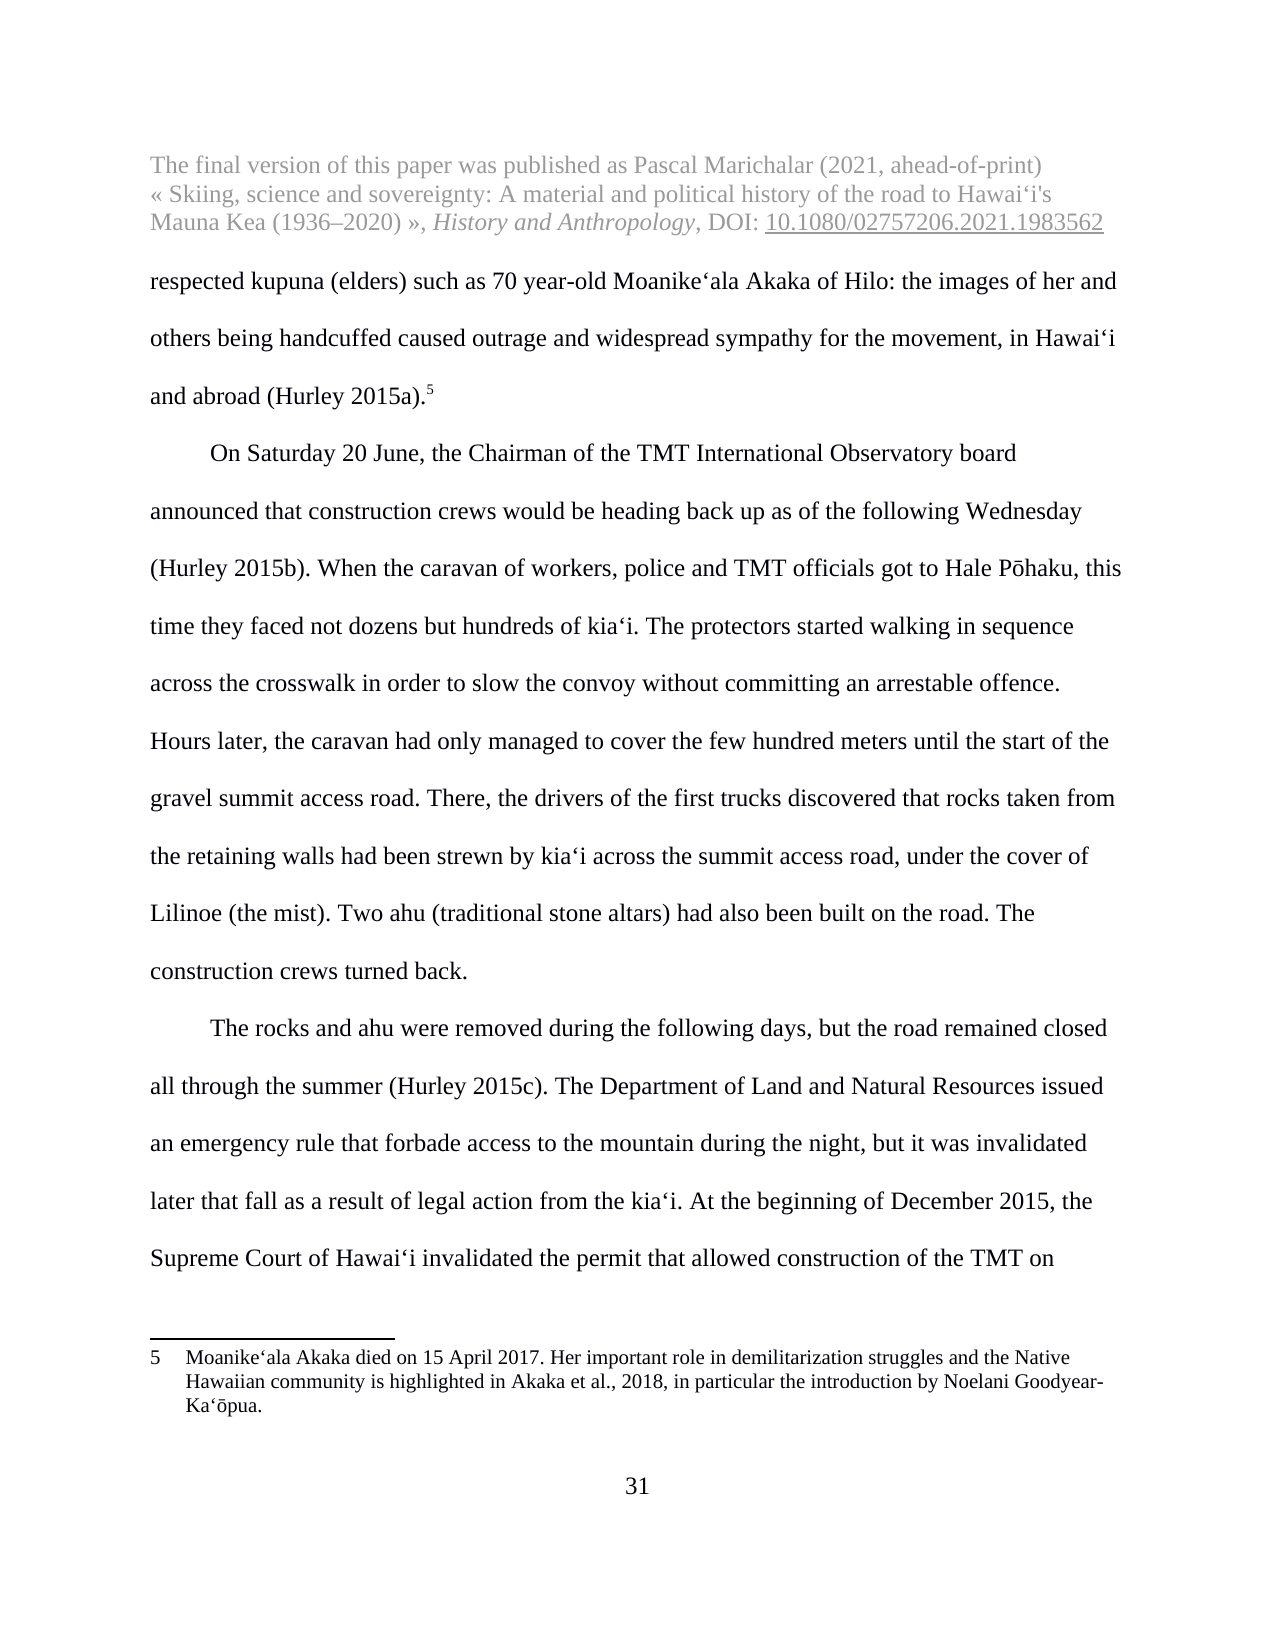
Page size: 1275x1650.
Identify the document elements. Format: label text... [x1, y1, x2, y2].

text On Saturday 20 June, the Chairman of the TMT International Observatory board announced that construction crews would be heading back up as of the following Wednesday (Hurley 2015b). When the caravan of workers, police and TMT officials got to Hale Pōhaku, this time they faced not dozens but hundreds of kia‘i. The protectors started walking in sequence across the crosswalk in order to slow the convoy without committing an arrestable offence. Hours later, the caravan had only managed to cover the few hundred meters until the start of the gravel summit access road. There, the drivers of the first trucks discovered that rocks taken from the retaining walls had been strewn by kia‘i across the summit access road, under the cover of Lilinoe (the mist). Two ahu (traditional stone altars) had also been built on the road. The construction crews turned back. [150, 438, 1125, 984]
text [150, 1013, 1125, 1272]
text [150, 266, 1125, 409]
